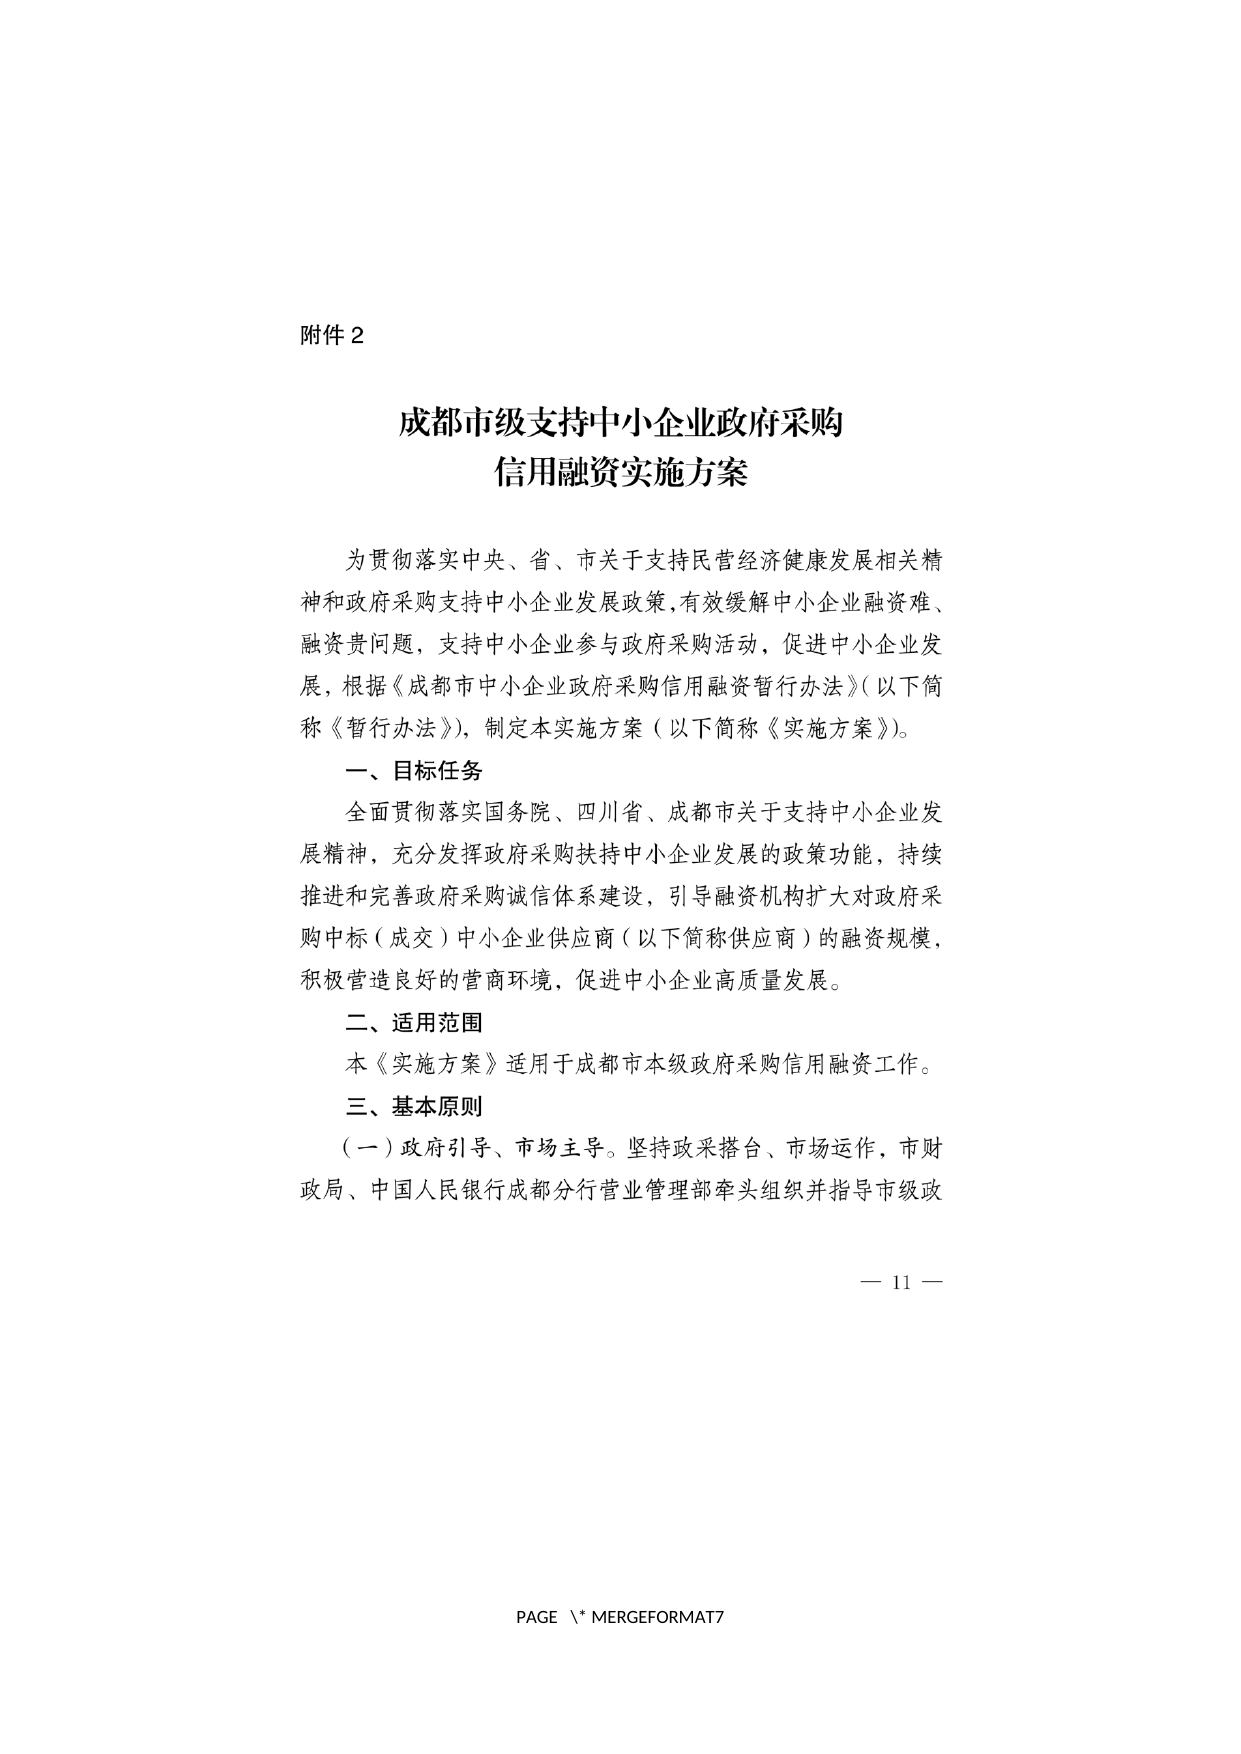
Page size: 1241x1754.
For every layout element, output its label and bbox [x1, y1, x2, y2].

picture [187, 162, 1052, 1386]
